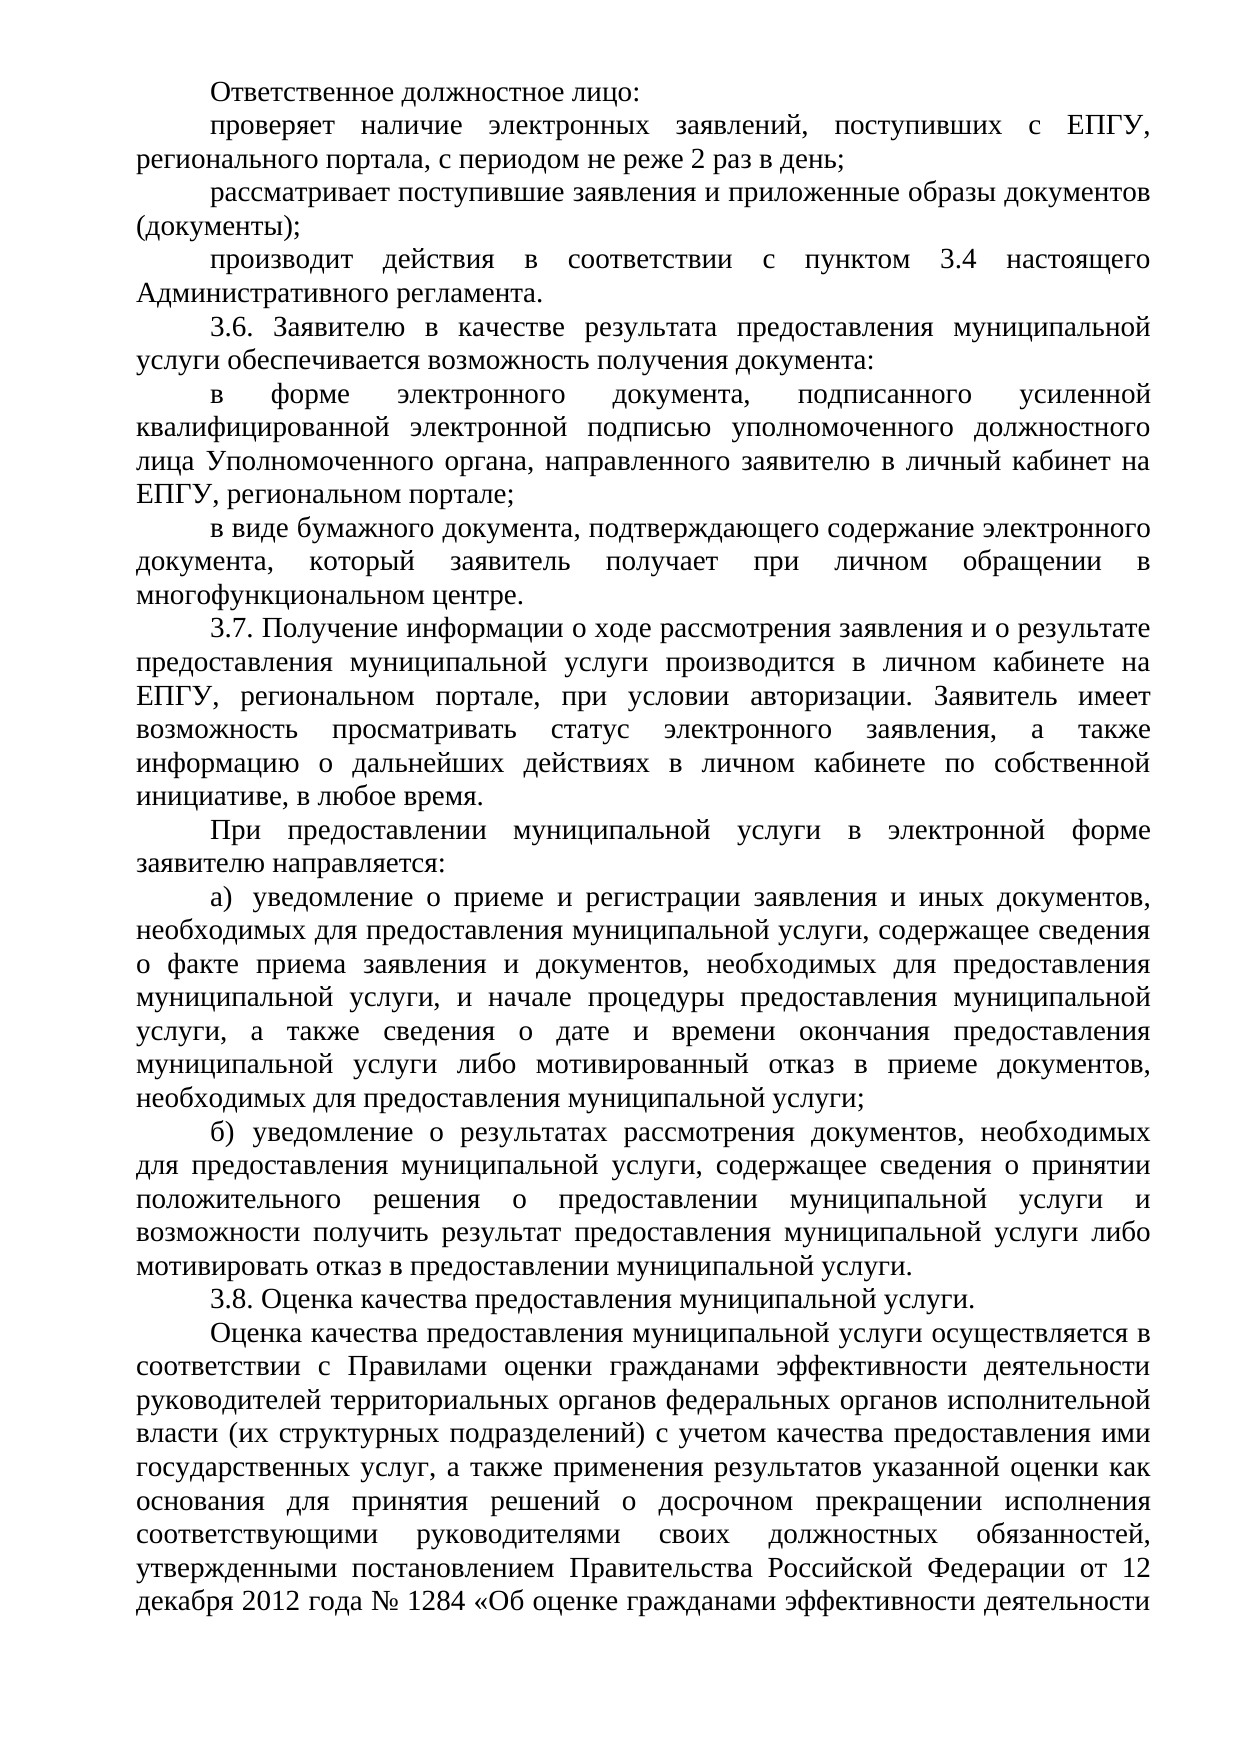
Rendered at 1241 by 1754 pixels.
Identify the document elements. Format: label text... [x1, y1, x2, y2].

text в форме электронного документа, подписанного усиленной квалифицированной электронной подписью уполномоченного должностного лица Уполномоченного органа, направленного заявителю в личный кабинет на ЕПГУ, региональном портале; [136, 376, 1152, 510]
text б) уведомление о результатах рассмотрения документов, необходимых для предоставления муниципальной услуги, содержащее сведения о принятии положительного решения о предоставлении муниципальной услуги и возможности получить результат предоставления муниципальной услуги либо мотивировать отказ в предоставлении муниципальной услуги. [136, 1114, 1152, 1281]
text При предоставлении муниципальной услуги в электронной форме заявителю направляется: [136, 812, 1152, 879]
text 3.7. Получение информации о ходе рассмотрения заявления и о результате предоставления муниципальной услуги производится в личном кабинете на ЕПГУ, региональном портале, при условии авторизации. Заявитель имеет возможность просматривать статус электронного заявления, а также информацию о дальнейших действиях в личном кабинете по собственной инициативе, в любое время. [136, 611, 1152, 812]
text в виде бумажного документа, подтверждающего содержание электронного документа, который заявитель получает при личном обращении в многофункциональном центре. [136, 510, 1152, 611]
text а) уведомление о приеме и регистрации заявления и иных документов, необходимых для предоставления муниципальной услуги, содержащее сведения о факте приема заявления и документов, необходимых для предоставления муниципальной услуги, и начале процедуры предоставления муниципальной услуги, а также сведения о дате и времени окончания предоставления муниципальной услуги либо мотивированный отказ в приеме документов, необходимых для предоставления муниципальной услуги; [136, 879, 1152, 1114]
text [136, 1315, 1152, 1617]
text проверяет наличие электронных заявлений, поступивших с ЕПГУ, регионального портала, с периодом не реже 2 раз в день; [136, 107, 1152, 174]
text 3.8. Оценка качества предоставления муниципальной услуги. [210, 1281, 1152, 1315]
text Ответственное должностное лицо: [136, 74, 1152, 107]
text рассматривает поступившие заявления и приложенные образы документов (документы); [136, 174, 1152, 242]
text 3.6. Заявителю в качестве результата предоставления муниципальной услуги обеспечивается возможность получения документа: [136, 309, 1152, 376]
text производит действия в соответствии с пунктом 3.4 настоящего Административного регламента. [136, 242, 1152, 309]
